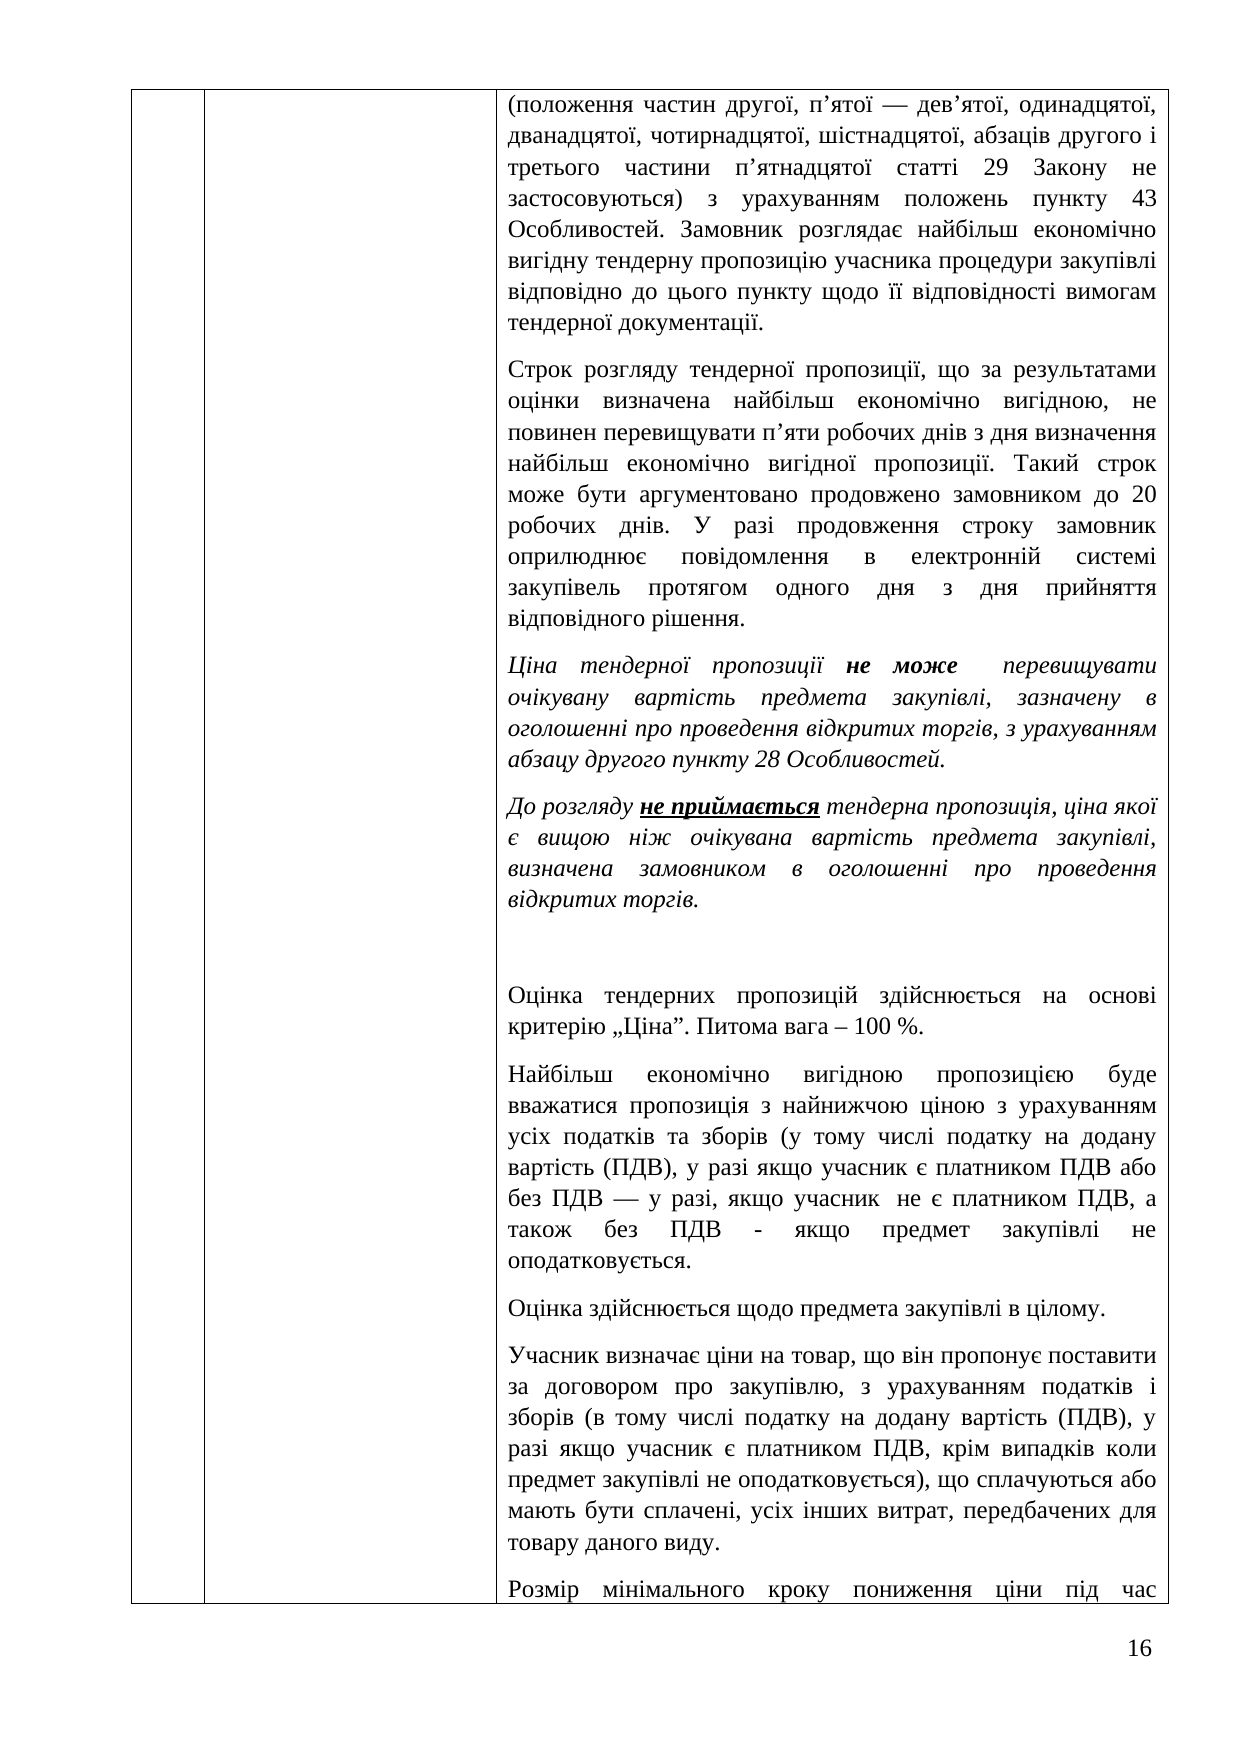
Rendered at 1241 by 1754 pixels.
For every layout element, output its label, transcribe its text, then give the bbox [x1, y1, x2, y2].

table_cell 1 [132, 90, 204, 1603]
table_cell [497, 90, 1168, 1603]
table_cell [205, 90, 496, 1603]
